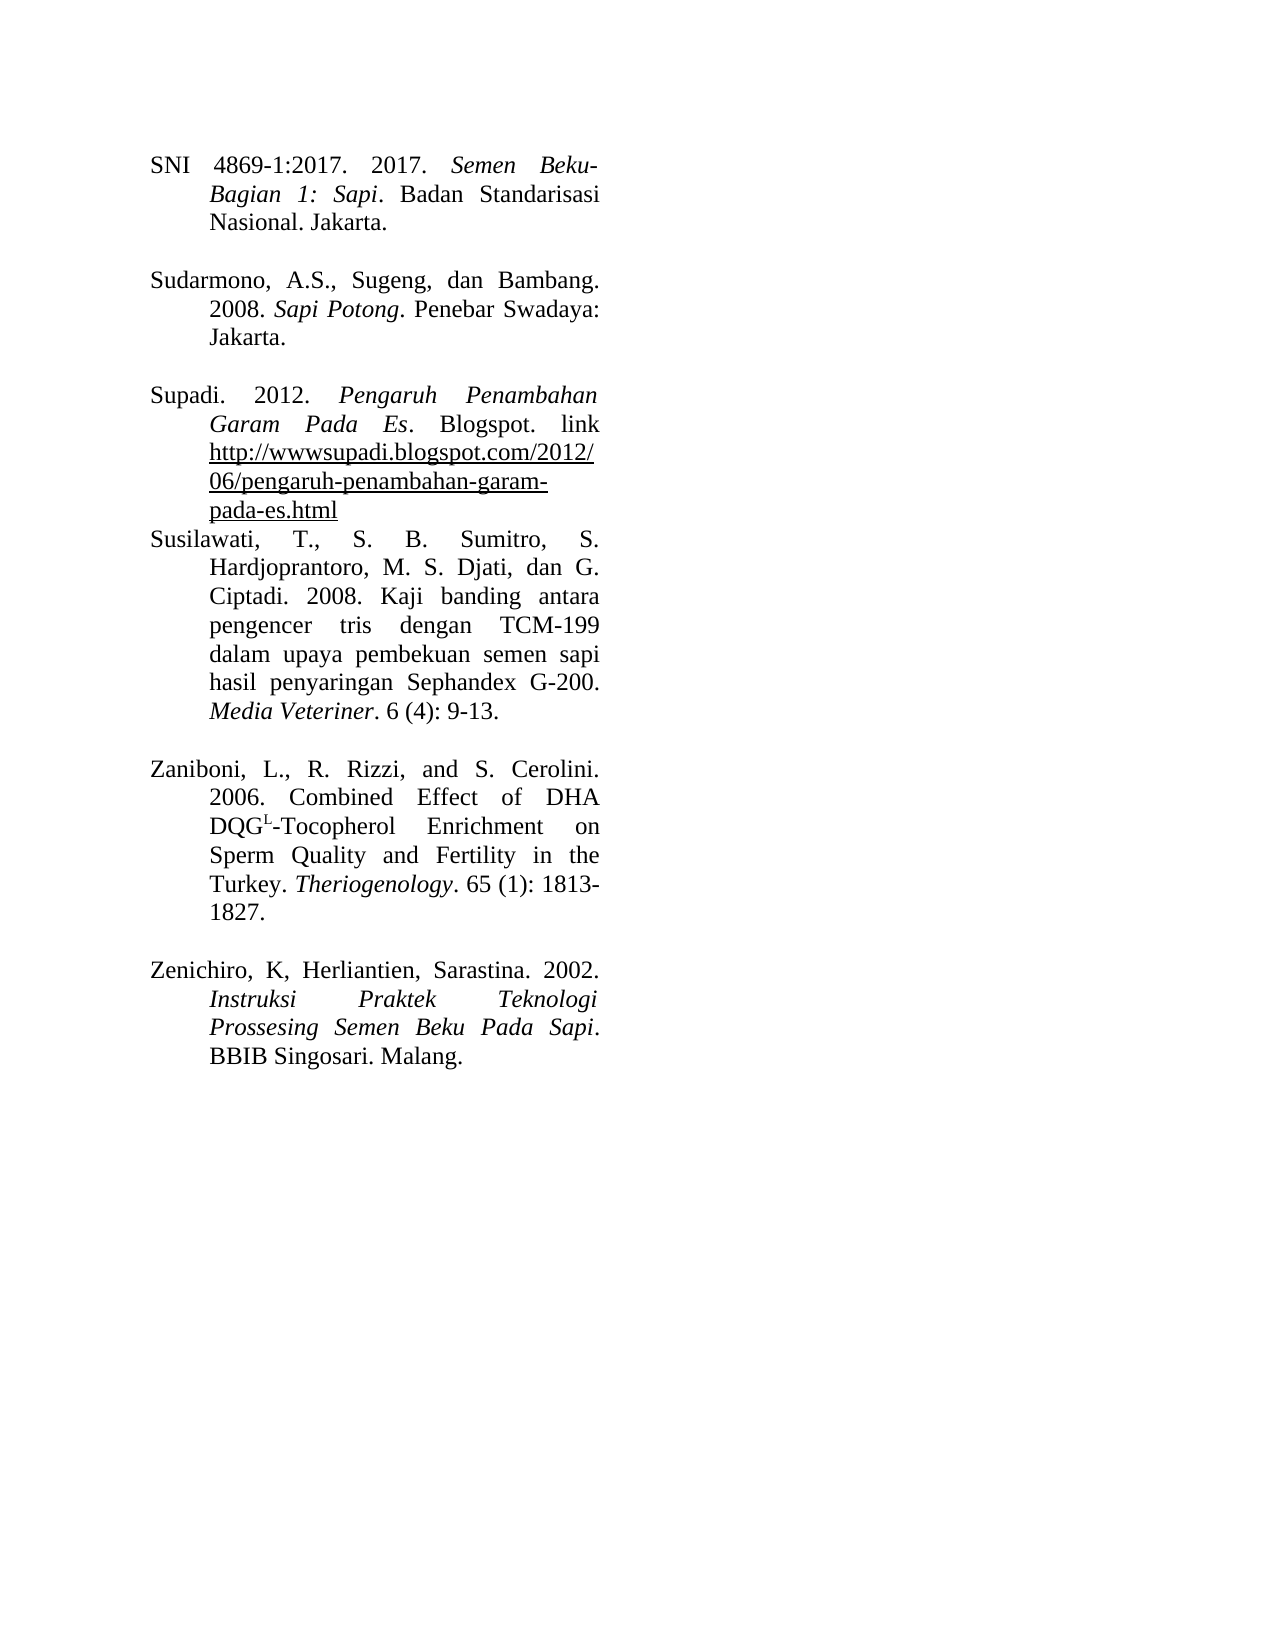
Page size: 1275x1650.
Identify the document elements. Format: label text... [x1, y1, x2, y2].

text Zenichiro, K, Herliantien, Sarastina. 2002. Instruksi Praktek Teknologi Prossesing Semen Beku Pada Sapi. BBIB Singosari. Malang. [150, 955, 600, 1070]
text SNI 4869-1:2017. 2017. Semen Beku-Bagian 1: Sapi. Badan Standarisasi Nasional. Jakarta. [150, 150, 600, 236]
text Supadi. 2012. Pengaruh Penambahan Garam Pada Es. Blogspot. link http://wwwsupadi.blogspot.com/2012/06/pengaruh-penambahan-garam-pada-es.html [150, 380, 600, 524]
text Susilawati, T., S. B. Sumitro, S. Hardjoprantoro, M. S. Djati, dan G. Ciptadi. 2008. Kaji banding antara pengencer tris dengan TCM-199 dalam upaya pembekuan semen sapi hasil penyaringan Sephandex G-200. Media Veteriner. 6 (4): 9-13. [150, 524, 600, 725]
text Sudarmono, A.S., Sugeng, dan Bambang. 2008. Sapi Potong. Penebar Swadaya: Jakarta. [150, 265, 600, 351]
text Zaniboni, L., R. Rizzi, and S. Cerolini. 2006. Combined Effect of DHA DQGL-Tocopherol Enrichment on Sperm Quality and Fertility in the Turkey. Theriogenology. 65 (1): 1813-1827. [150, 754, 600, 926]
